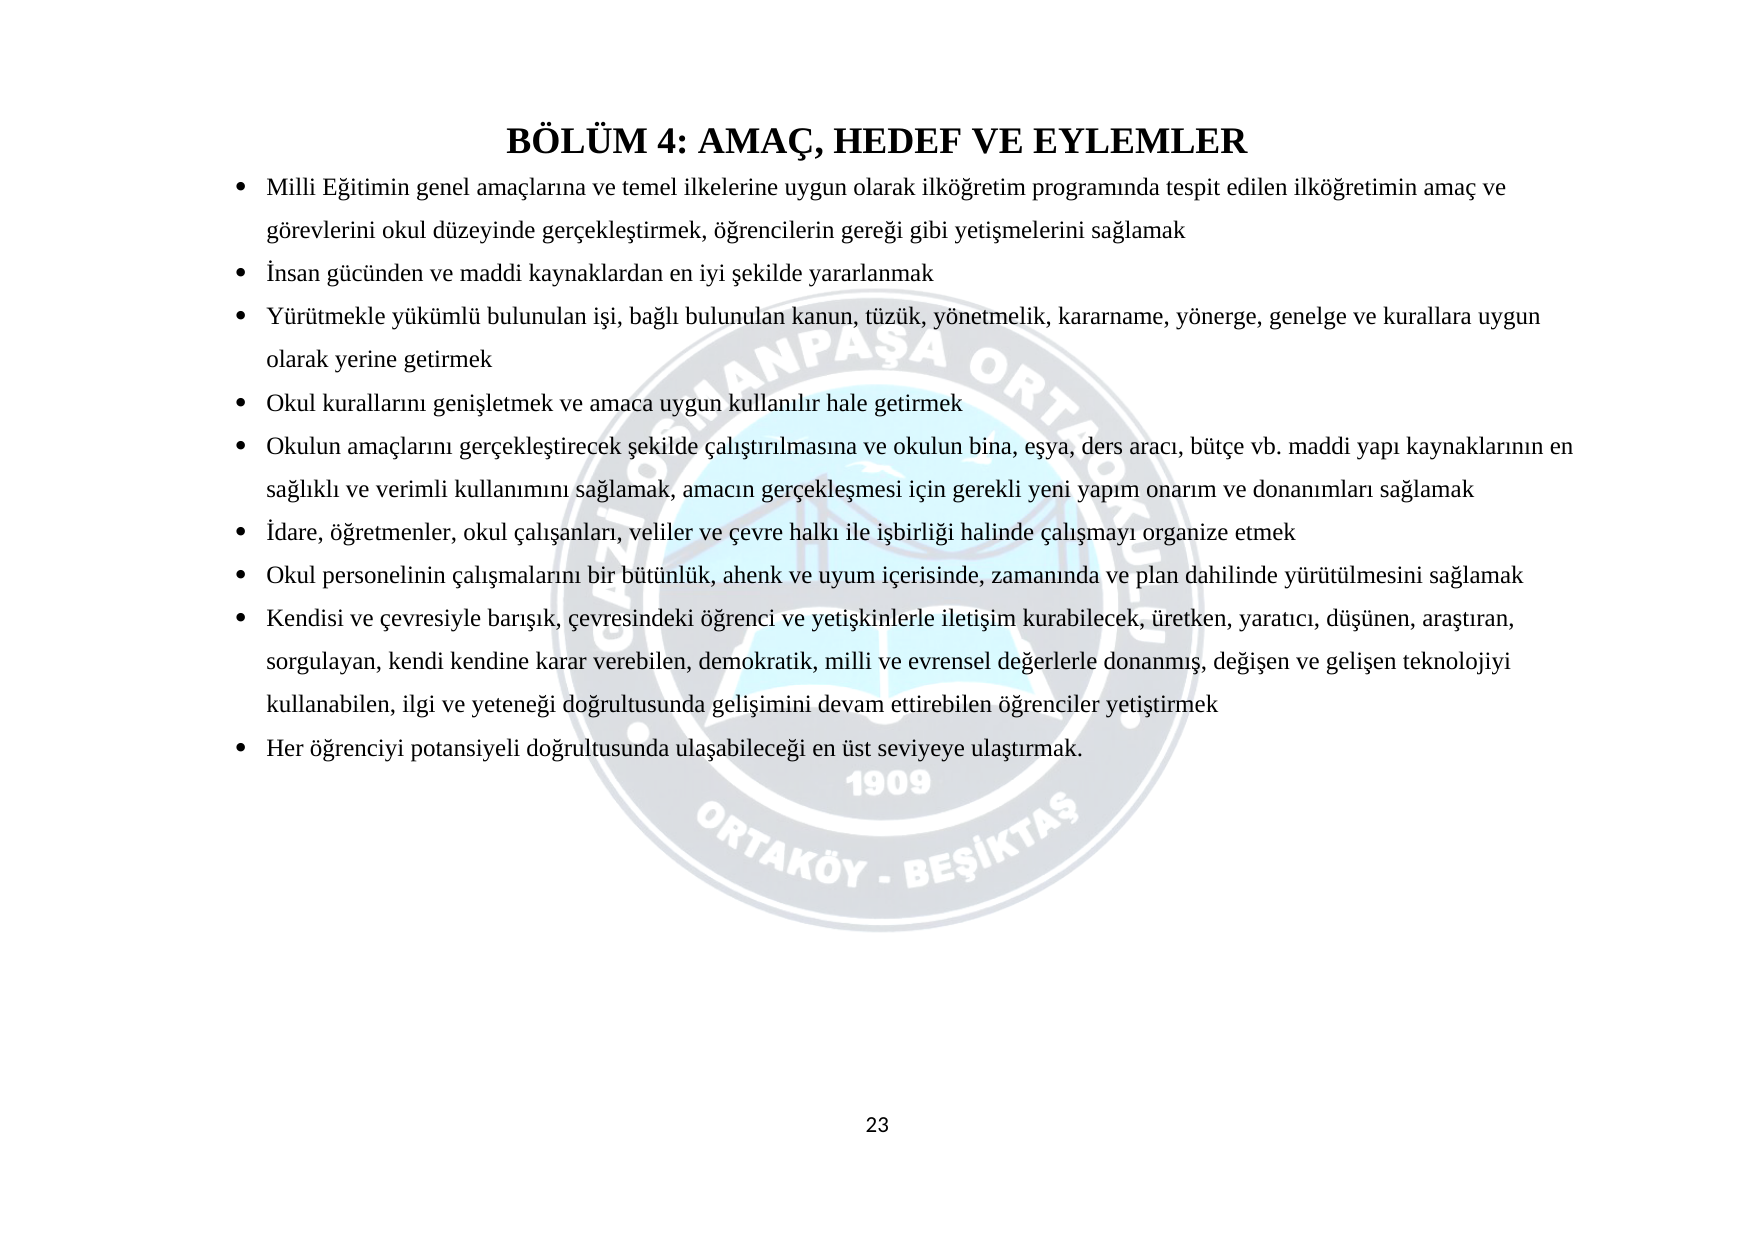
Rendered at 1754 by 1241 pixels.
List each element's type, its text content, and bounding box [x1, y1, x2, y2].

list Okul kurallarını genişletmek ve amaca uygun kullanılır hale getirmek [236, 388, 1606, 416]
list Milli Eğitimin genel amaçlarına ve temel ilkelerine uygun olarak ilköğretim programında tespit edilen ilköğretimin amaç ve görevlerini okul düzeyinde gerçekleştirmek, öğrencilerin gereği gibi yetişmelerini sağlamak [236, 172, 1606, 244]
list Okulun amaçlarını gerçekleştirecek şekilde çalıştırılmasına ve okulun bina, eşya, ders aracı, bütçe vb. maddi yapı kaynaklarının en sağlıklı ve verimli kullanımını sağlamak, amacın gerçekleşmesi için gerekli yeni yapım onarım ve donanımları sağlamak [236, 431, 1606, 503]
text BÖLÜM 4: AMAÇ, HEDEF VE EYLEMLER [148, 118, 1606, 161]
list İnsan gücünden ve maddi kaynaklardan en iyi şekilde yararlanmak [236, 258, 1606, 287]
list Her öğrenciyi potansiyeli doğrultusunda ulaşabileceği en üst seviyeye ulaştırmak. [236, 733, 1606, 761]
list İdare, öğretmenler, okul çalışanları, veliler ve çevre halkı ile işbirliği halinde çalışmayı organize etmek [236, 517, 1606, 546]
list Okul personelinin çalışmalarını bir bütünlük, ahenk ve uyum içerisinde, zamanında ve plan dahilinde yürütülmesini sağlamak [236, 560, 1606, 589]
list Kendisi ve çevresiyle barışık, çevresindeki öğrenci ve yetişkinlerle iletişim kurabilecek, üretken, yaratıcı, düşünen, araştıran, sorgulayan, kendi kendine karar verebilen, demokratik, milli ve evrensel değerlerle donanmış, değişen ve gelişen teknolojiyi kullanabilen, ilgi ve yeteneği doğrultusunda gelişimini devam ettirebilen öğrenciler yetiştirmek [236, 603, 1606, 718]
list Yürütmekle yükümlü bulunulan işi, bağlı bulunulan kanun, tüzük, yönetmelik, kararname, yönerge, genelge ve kurallara uygun olarak yerine getirmek [236, 301, 1606, 373]
